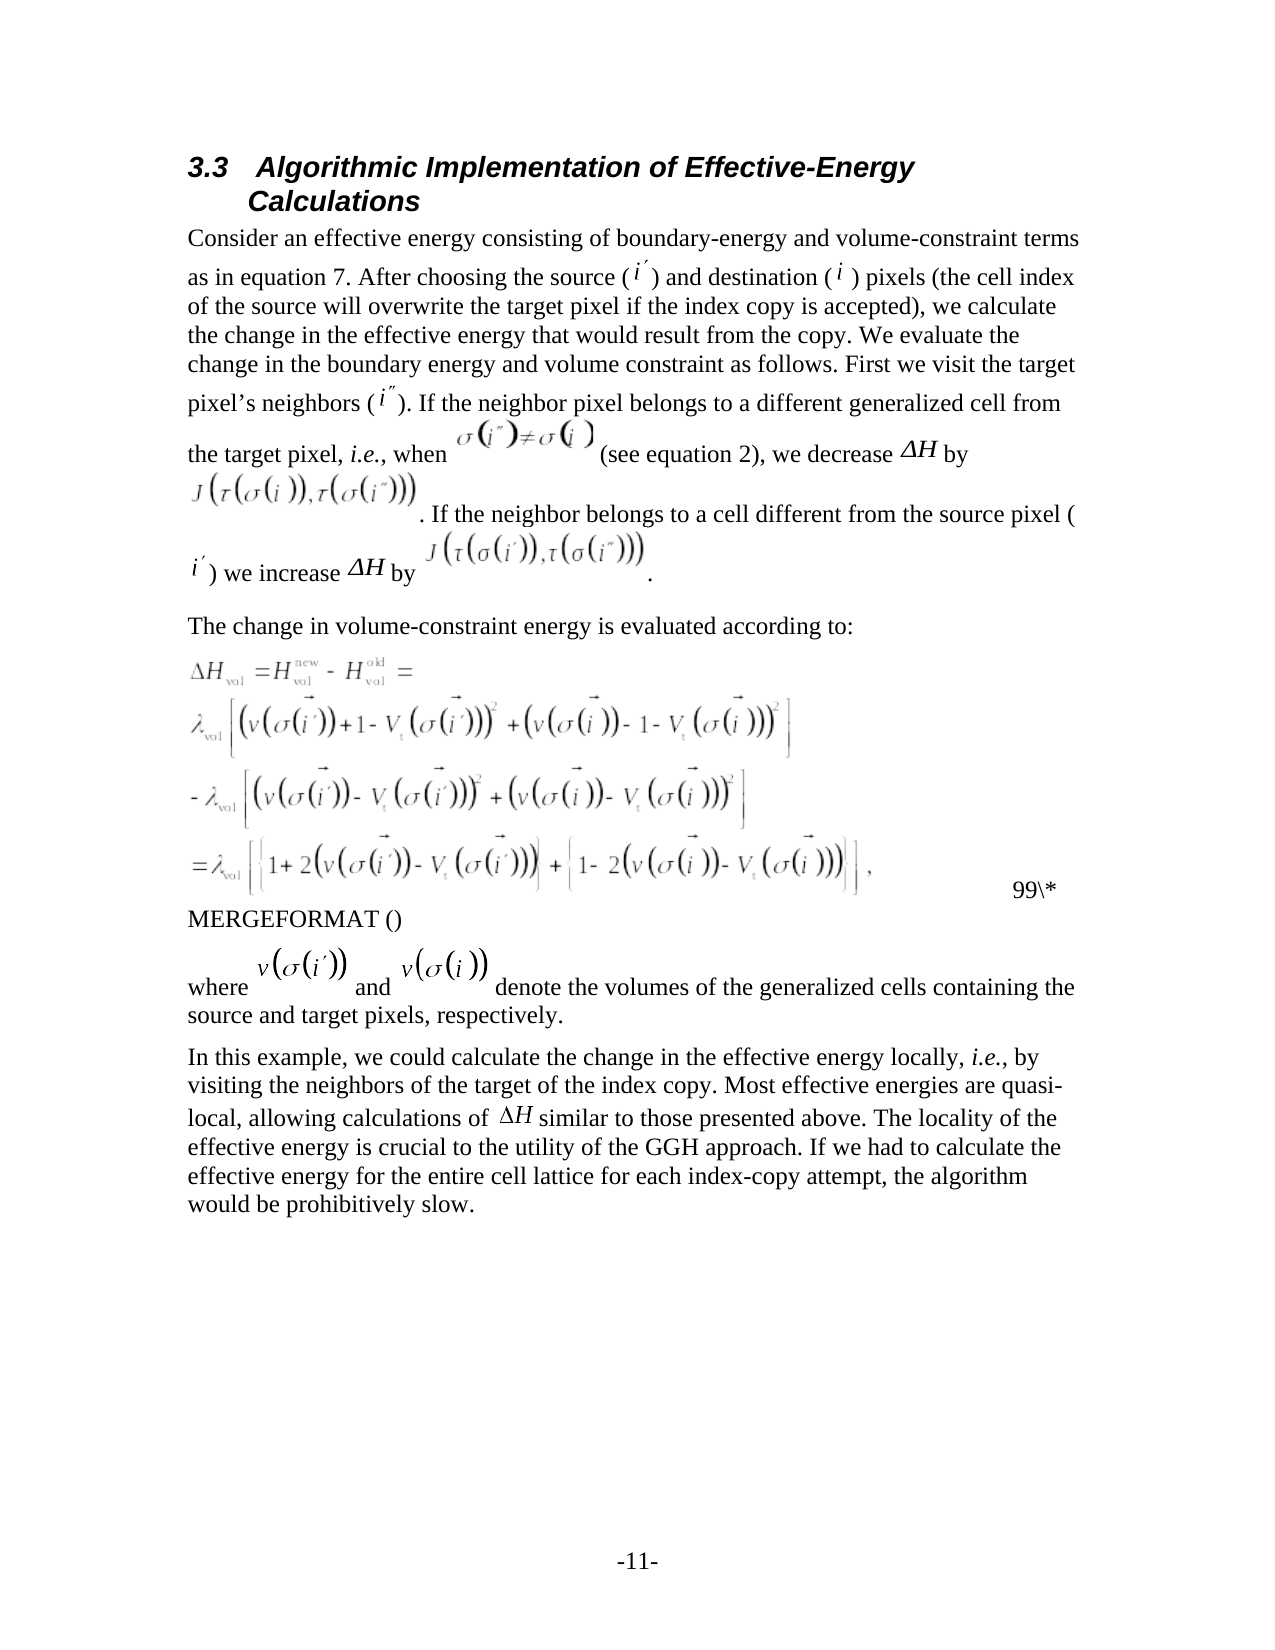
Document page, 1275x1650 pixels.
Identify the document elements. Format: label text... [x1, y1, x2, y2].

subtitle Algorithmic Implementation of Effective-Energy Calculations [187, 150, 1087, 217]
text Consider an effective energy consisting of boundary-energy and volume-constraint terms as in equation . After choosing the source () and destination () pixels (the cell index of the source will overwrite the target pixel if the index copy is accepted), we calculate the change in the effective energy that would result from the copy. We evaluate the change in the boundary energy and volume constraint as follows. First we visit the target pixel’s neighbors (). If the neighbor pixel belongs to a different generalized cell from the target pixel, i.e., when (see equation ), we decrease by . If the neighbor belongs to a cell different from the source pixel () we increase by . [187, 223, 1087, 587]
text In this example, we could calculate the change in the effective energy locally, i.e., by visiting the neighbors of the target of the index copy. Most effective energies are quasi-local, allowing calculations of similar to those presented above. The locality of the effective energy is crucial to the utility of the GGH approach. If we had to calculate the effective energy for the entire cell lattice for each index-copy attempt, the algorithm would be prohibitively slow. [187, 1042, 1087, 1218]
text where and denote the volumes of the generalized cells containing the source and target pixels, respectively. [187, 945, 1087, 1029]
text The change in volume-constraint energy is evaluated according to: [187, 599, 1087, 639]
